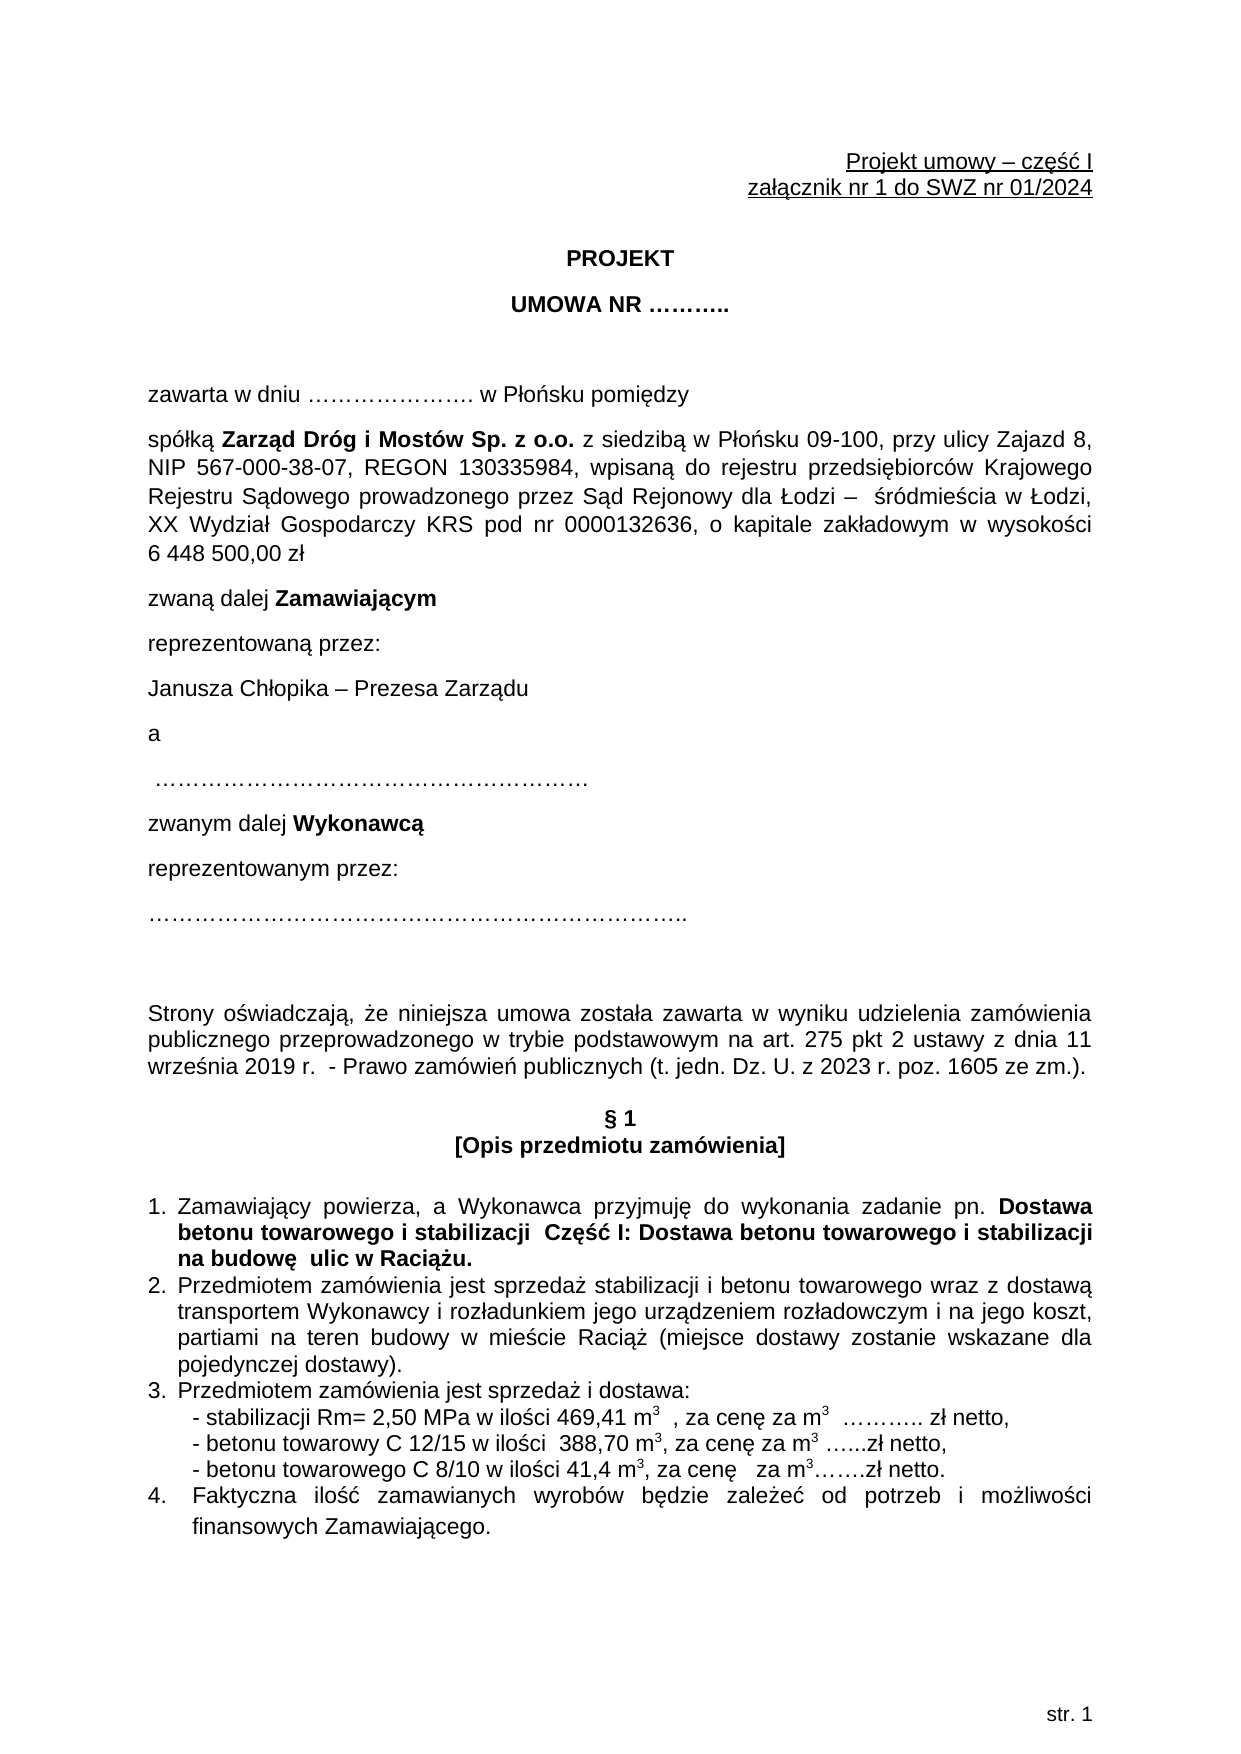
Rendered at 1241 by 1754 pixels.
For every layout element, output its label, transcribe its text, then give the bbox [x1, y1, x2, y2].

text zwaną dalej Zamawiającym [148, 585, 1093, 611]
text zwanym dalej Wykonawcą [148, 810, 1093, 837]
text spółką Zarząd Dróg i Mostów Sp. z o.o. z siedzibą w Płońsku 09-100, przy ulicy Zajazd 8, NIP 567-000-38-07, REGON 130335984, wpisaną do rejestru przedsiębiorców Krajowego Rejestru Sądowego prowadzonego przez Sąd Rejonowy dla Łodzi – śródmieścia w Łodzi, XX Wydział Gospodarczy KRS pod nr 0000132636, o kapitale zakładowym w wysokości 6 448 500,00 zł [148, 426, 1093, 566]
text zawarta w dniu …………………. w Płońsku pomiędzy [148, 381, 1093, 407]
text Janusza Chłopika – Prezesa Zarządu [148, 675, 1093, 701]
list Przedmiotem zamówienia jest sprzedaż i dostawa: [148, 1377, 1093, 1403]
text UMOWA NR ……….. [148, 291, 1093, 317]
list Faktyczna ilość zamawianych wyrobów będzie zależeć od potrzeb i możliwości finansowych Zamawiającego. [148, 1482, 1093, 1539]
list - betonu towarowego C 8/10 w ilości 41,4 m3, za cenę za m3…….zł netto. [192, 1456, 1093, 1482]
text ………………………………………………… [148, 765, 1093, 791]
text § 1 [148, 1105, 1093, 1132]
text załącznik nr 1 do SWZ nr 01/2024 [148, 174, 1093, 200]
text PROJEKT [148, 245, 1093, 272]
text …………………………………………………………….. [148, 900, 1093, 927]
list - stabilizacji Rm= 2,50 MPa w ilości 469,41 m3 , za cenę za m3 ……….. zł netto, [192, 1403, 1093, 1430]
text Strony oświadczają, że niniejsza umowa została zawarta w wyniku udzielenia zamówienia publicznego przeprowadzonego w trybie podstawowym na art. 275 pkt 2 ustawy z dnia 11 września 2019 r. - Prawo zamówień publicznych (t. jedn. Dz. U. z 2023 r. poz. 1605 ze zm.). [148, 1000, 1093, 1079]
text reprezentowaną przez: [148, 630, 1093, 656]
text [Opis przedmiotu zamówienia] [148, 1132, 1093, 1158]
list - betonu towarowy C 12/15 w ilości 388,70 m3, za cenę za m3 …...zł netto, [192, 1430, 1093, 1456]
list Przedmiotem zamówienia jest sprzedaż stabilizacji i betonu towarowego wraz z dostawą transportem Wykonawcy i rozładunkiem jego urządzeniem rozładowczym i na jego koszt, partiami na teren budowy w mieście Raciąż (miejsce dostawy zostanie wskazane dla pojedynczej dostawy). [148, 1272, 1093, 1377]
text a [148, 720, 1093, 746]
list Zamawiający powierza, a Wykonawca przyjmuję do wykonania zadanie pn. Dostawa betonu towarowego i stabilizacji Część I: Dostawa betonu towarowego i stabilizacji na budowę ulic w Raciążu. [148, 1193, 1093, 1272]
text Projekt umowy – część I [148, 148, 1093, 174]
text reprezentowanym przez: [148, 855, 1093, 882]
